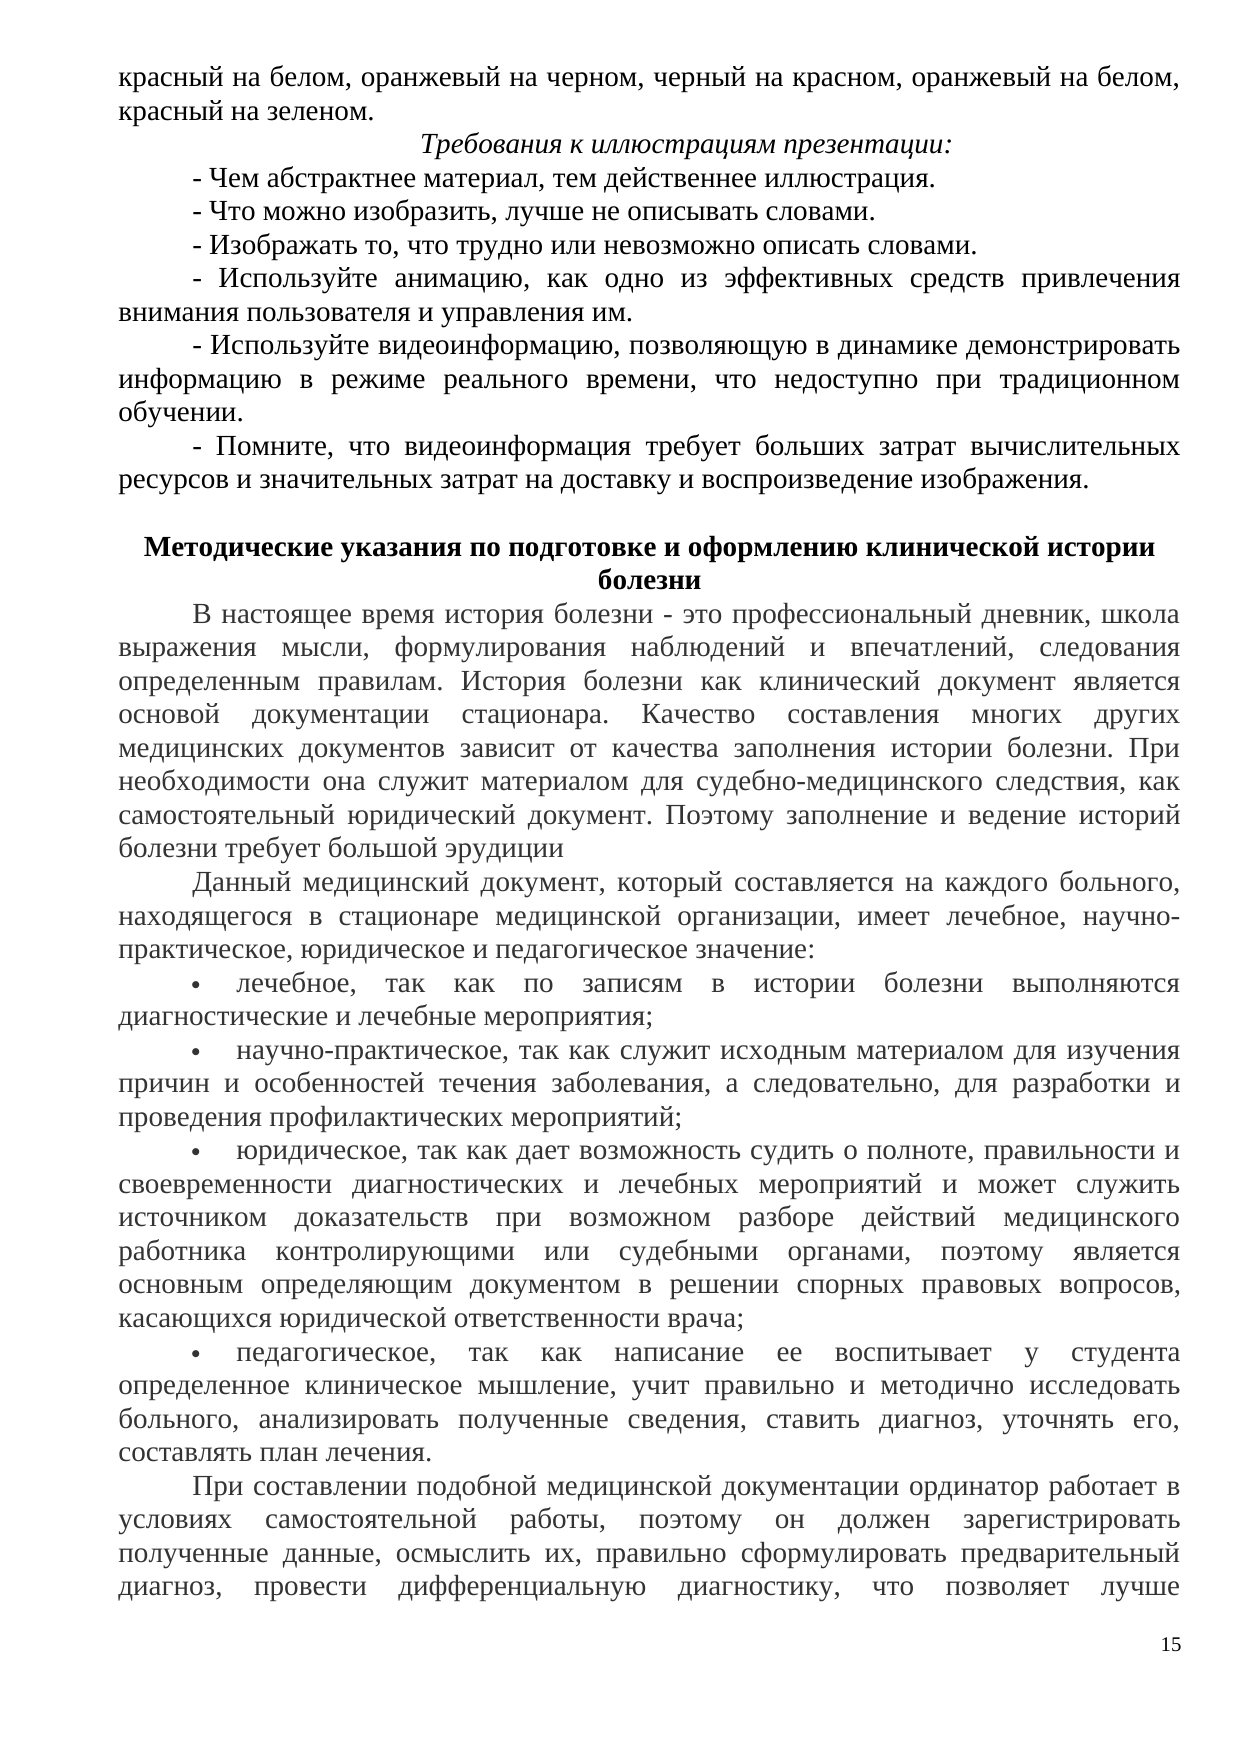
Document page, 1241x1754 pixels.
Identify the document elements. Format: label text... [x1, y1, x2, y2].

text болезни [118, 562, 1181, 596]
list юридическое, так как дает возможность судить о полноте, правильности и своевременности диагностических и лечебных мероприятий и может служить источником доказательств при возможном разборе действий медицинского работника контролирующими или судебными органами, поэтому является основным определяющим документом в решении спорных правовых вопросов, касающихся юридической ответственности врача; [118, 1132, 1181, 1334]
list лечебное, так как по записям в истории болезни выполняются диагностические и лечебные мероприятия; [118, 965, 1181, 1032]
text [118, 59, 1181, 126]
text - Чем абстрактнее материал, тем действеннее иллюстрация. [118, 160, 1181, 193]
text Требования к иллюстрациям презентации: [118, 126, 1181, 160]
list научно-практическое, так как служит исходным материалом для изучения причин и особенностей течения заболевания, а следовательно, для разработки и проведения профилактических мероприятий; [118, 1032, 1181, 1132]
text - Помните, что видеоинформация требует больших затрат вычислительных ресурсов и значительных затрат на доставку и воспроизведение изображения. [118, 428, 1181, 495]
text - Используйте видеоинформацию, позволяющую в динамике демонстрировать информацию в режиме реального времени, что недоступно при традиционном обучении. [118, 327, 1181, 428]
text Методические указания по подготовке и оформлению клинической истории [118, 529, 1181, 562]
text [118, 1468, 1181, 1602]
text - Используйте анимацию, как одно из эффективных средств привлечения внимания пользователя и управления им. [118, 260, 1181, 327]
text Данный медицинский документ, который составляется на каждого больного, находящегося в стационаре медицинской организации, имеет лечебное, научно-практическое, юридическое и педагогическое значение: [118, 864, 1181, 965]
text - Изображать то, что трудно или невозможно описать словами. [118, 227, 1181, 260]
text В настоящее время история болезни - это профессиональный дневник, школа выражения мысли, формулирования наблюдений и впечатлений, следования определенным правилам. История болезни как клинический документ является основой документации стационара. Качество составления многих других медицинских документов зависит от качества заполнения истории болезни. При необходимости она служит материалом для судебно-медицинского следствия, как самостоятельный юридический документ. Поэтому заполнение и ведение историй болезни требует большой эрудиции [118, 596, 1181, 864]
text - Что можно изобразить, лучше не описывать словами. [118, 193, 1181, 227]
list педагогическое, так как написание ее воспитывает у студента определенное клиническое мышление, учит правильно и методично исследовать больного, анализировать полученные сведения, ставить диагноз, уточнять его, составлять план лечения. [118, 1334, 1181, 1468]
